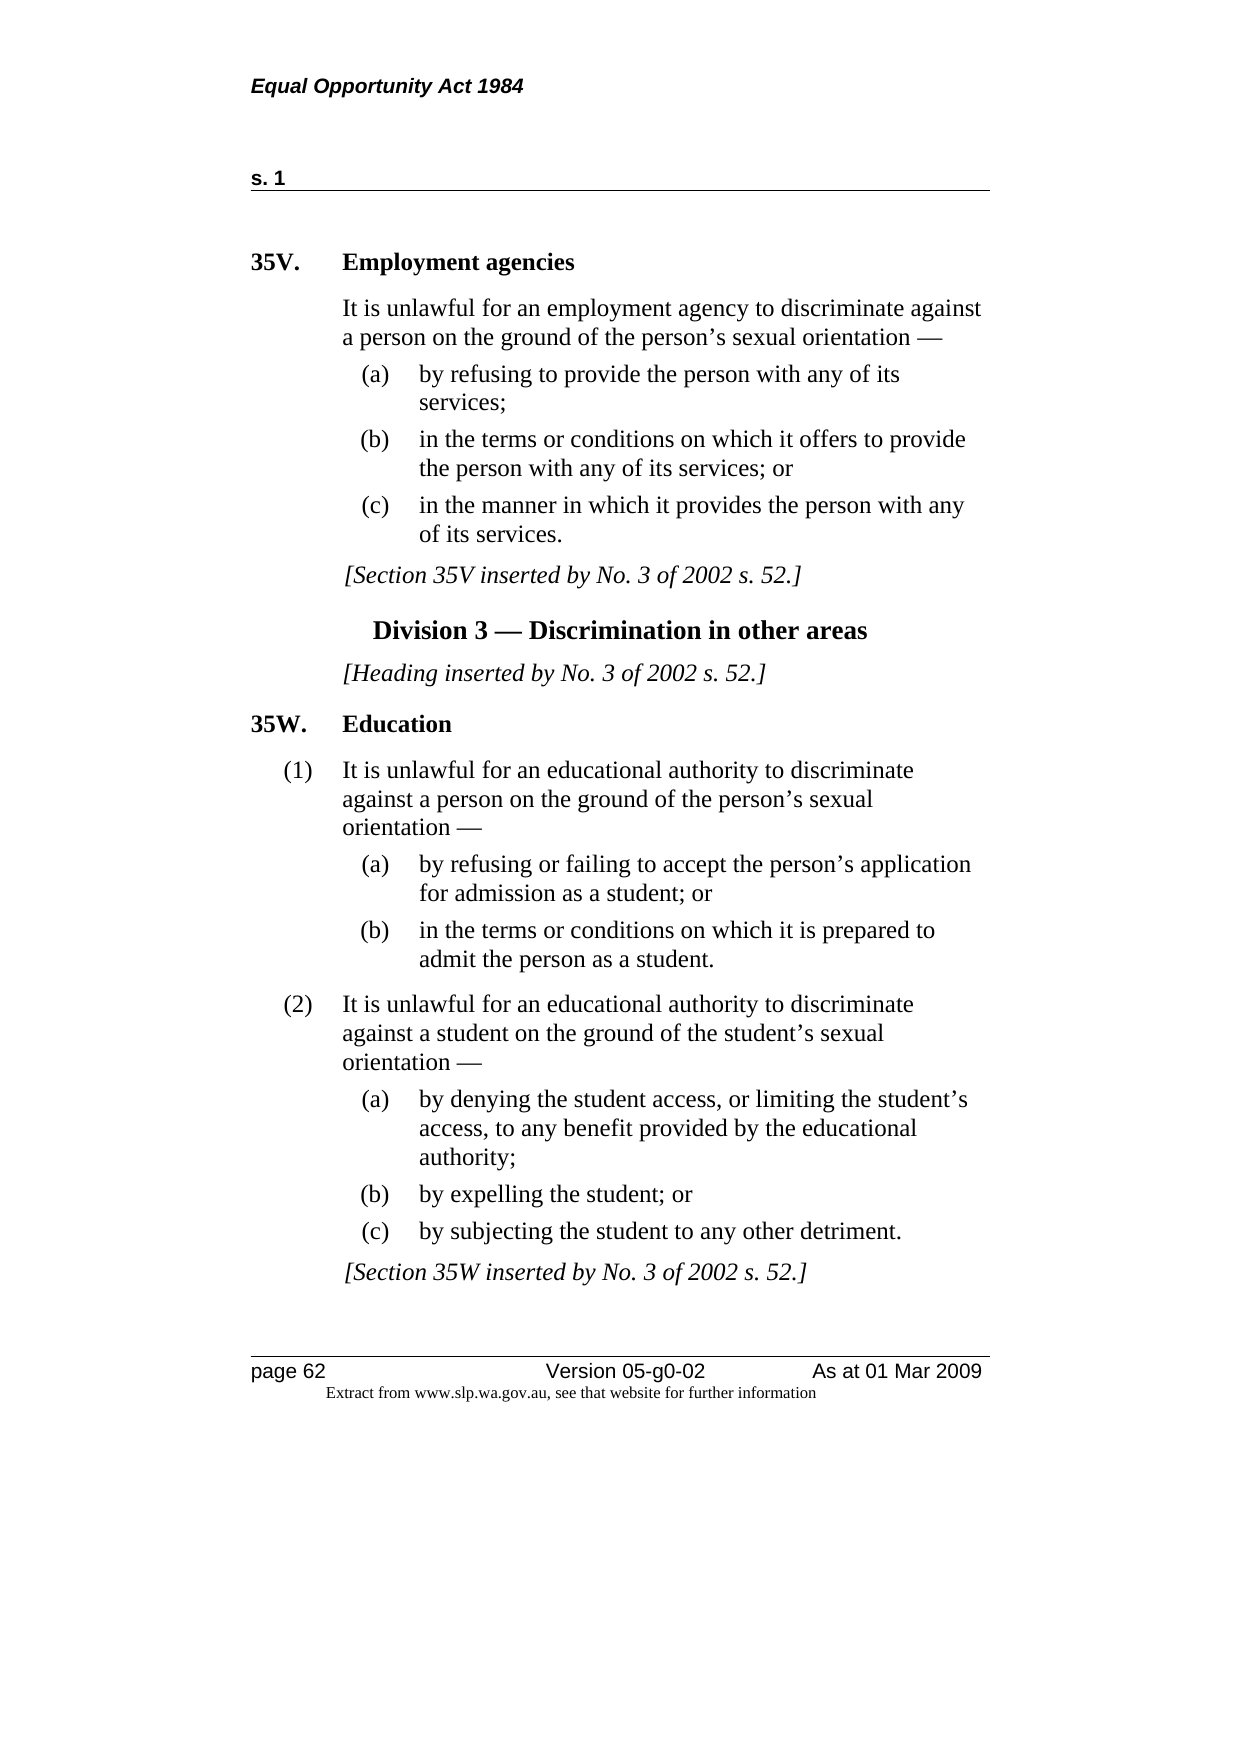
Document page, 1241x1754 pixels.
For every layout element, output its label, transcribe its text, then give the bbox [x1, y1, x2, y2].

text (a) by refusing to provide the person with any of its services; [251, 359, 990, 416]
text (b) in the terms or conditions on which it is prepared to admit the person as a student. [251, 915, 990, 973]
text [Section 35V inserted by No. 3 of 2002 s. 52.] [251, 560, 990, 589]
subtitle Division 3 — Discrimination in other areas [251, 614, 990, 645]
subtitle 35W. Education [251, 709, 990, 738]
subtitle [Heading inserted by No. 3 of 2002 s. 52.] [252, 658, 990, 687]
text It is unlawful for an employment agency to discriminate against a person on the ground of the person’s sexual orientation — [251, 293, 990, 350]
text (c) in the manner in which it provides the person with any of its services. [251, 490, 990, 548]
text (a) by refusing or failing to accept the person’s application for admission as a student; or [251, 849, 990, 907]
text [Section 35W inserted by No. 3 of 2002 s. 52.] [251, 1257, 990, 1286]
text (c) by subjecting the student to any other detriment. [251, 1216, 990, 1244]
text (b) in the terms or conditions on which it offers to provide the person with any of its services; or [251, 424, 990, 482]
text (2) It is unlawful for an educational authority to discriminate against a student on the ground of the student’s sexual orientation — [251, 989, 990, 1076]
text (b) by expelling the student; or [251, 1179, 990, 1207]
text (a) by denying the student access, or limiting the student’s access, to any benefit provided by the educational authority; [251, 1084, 990, 1170]
text (1) It is unlawful for an educational authority to discriminate against a person on the ground of the person’s sexual orientation — [251, 755, 990, 841]
subtitle 35V. Employment agencies [251, 247, 990, 276]
